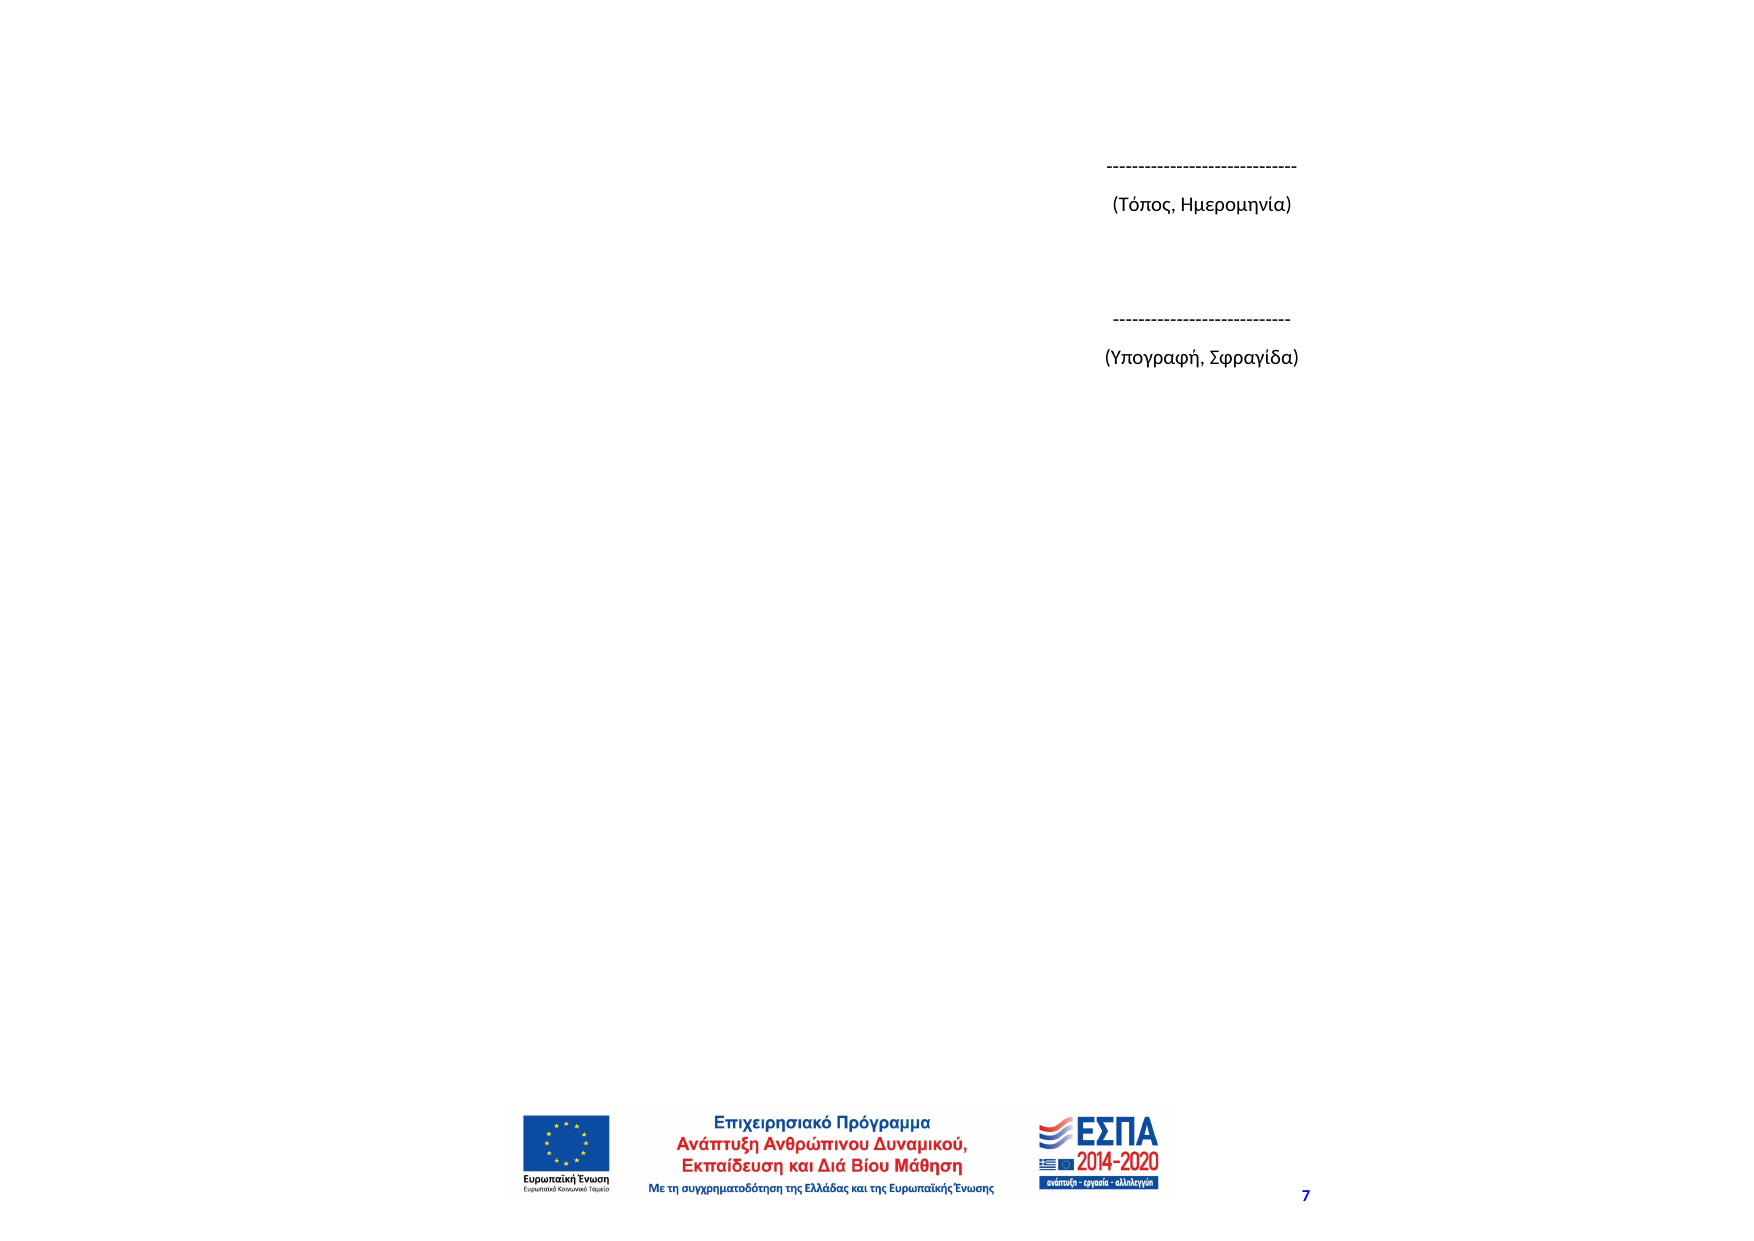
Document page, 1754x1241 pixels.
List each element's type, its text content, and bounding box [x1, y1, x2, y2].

list ---------------------------- [709, 306, 1695, 331]
picture [503, 1109, 1178, 1202]
list (Υπογραφή, Σφραγίδα) [709, 344, 1695, 369]
list ------------------------------ [709, 153, 1695, 179]
list (Τόπος, Ημερομηνία) [709, 191, 1695, 217]
